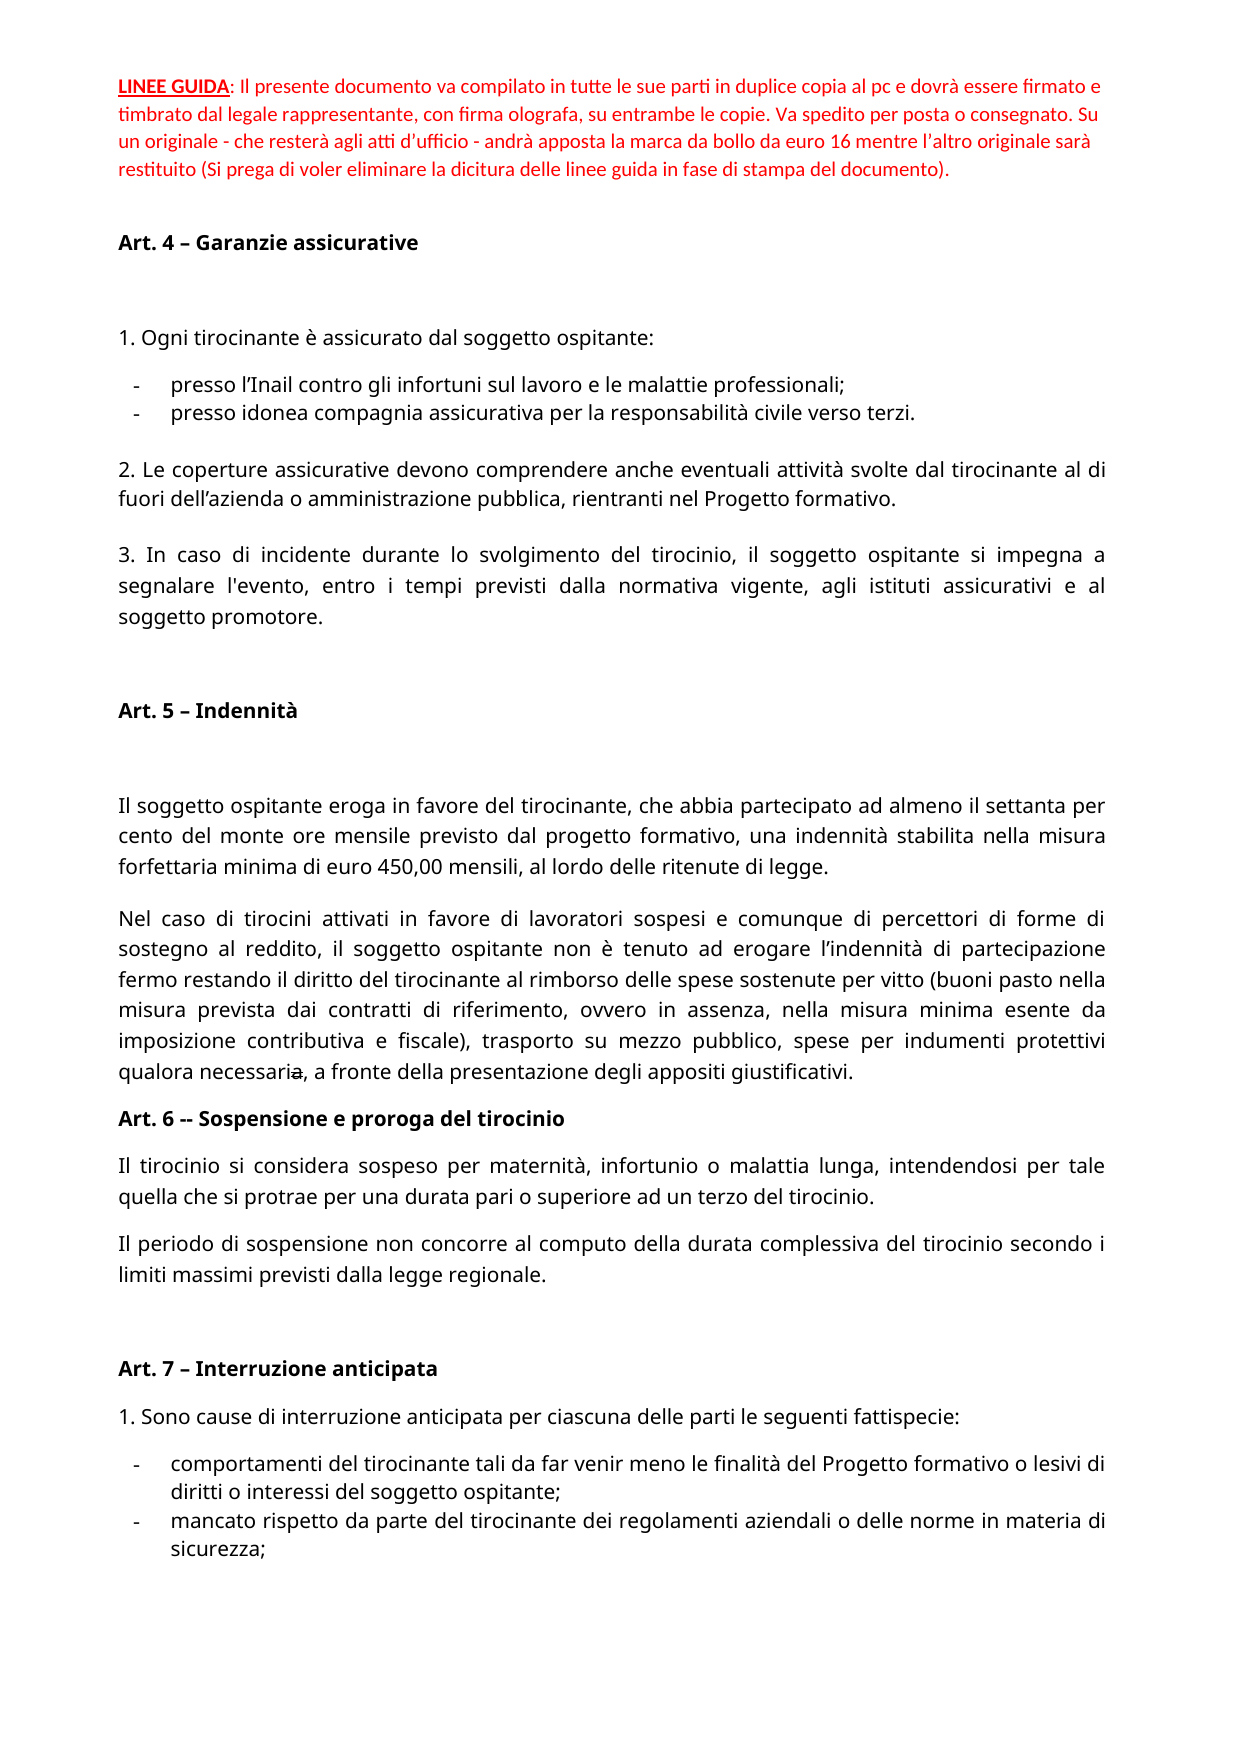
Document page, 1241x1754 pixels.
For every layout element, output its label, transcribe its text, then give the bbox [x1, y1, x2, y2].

text Il tirocinio si considera sospeso per maternità, infortunio o malattia lunga, intendendosi per tale quella che si protrae per una durata pari o superiore ad un terzo del tirocinio. [118, 1151, 1107, 1210]
text Art. 5 – Indennità [118, 696, 1107, 725]
text 1. Ogni tirocinante è assicurato dal soggetto ospitante: [118, 323, 1107, 351]
text Il soggetto ospitante eroga in favore del tirocinante, che abbia partecipato ad almeno il settanta per cento del monte ore mensile previsto dal progetto formativo, una indennità stabilita nella misura forfettaria minima di euro 450,00 mensili, al lordo delle ritenute di legge. [118, 791, 1107, 881]
list mancato rispetto da parte del tirocinante dei regolamenti aziendali o delle norme in materia di sicurezza; [133, 1506, 1107, 1563]
list presso l’Inail contro gli infortuni sul lavoro e le malattie professionali; [133, 370, 1107, 398]
text 2. Le coperture assicurative devono comprendere anche eventuali attività svolte dal tirocinante al di fuori dell’azienda o amministrazione pubblica, rientranti nel Progetto formativo. [118, 455, 1107, 512]
text Art. 6 -- Sospensione e proroga del tirocinio [118, 1104, 1107, 1132]
text Art. 4 – Garanzie assicurative [118, 228, 1107, 256]
text 1. Sono cause di interruzione anticipata per ciascuna delle parti le seguenti fattispecie: [118, 1402, 1107, 1430]
list comportamenti del tirocinante tali da far venir meno le finalità del Progetto formativo o lesivi di diritti o interessi del soggetto ospitante; [133, 1449, 1107, 1506]
text 3. In caso di incidente durante lo svolgimento del tirocinio, il soggetto ospitante si impegna a segnalare l'evento, entro i tempi previsti dalla normativa vigente, agli istituti assicurativi e al soggetto promotore. [118, 541, 1107, 630]
text Il periodo di sospensione non concorre al computo della durata complessiva del tirocinio secondo i limiti massimi previsti dalla legge regionale. [118, 1229, 1107, 1288]
text Art. 7 – Interruzione anticipata [118, 1354, 1107, 1383]
text Nel caso di tirocini attivati in favore di lavoratori sospesi e comunque di percettori di forme di sostegno al reddito, il soggetto ospitante non è tenuto ad erogare l’indennità di partecipazione fermo restando il diritto del tirocinante al rimborso delle spese sostenute per vitto (buoni pasto nella misura prevista dai contratti di riferimento, ovvero in assenza, nella misura minima esente da imposizione contributiva e fiscale), trasporto su mezzo pubblico, spese per indumenti protettivi qualora necessaria, a fronte della presentazione degli appositi giustificativi. [118, 904, 1107, 1085]
list presso idonea compagnia assicurativa per la responsabilità civile verso terzi. [133, 398, 1107, 427]
